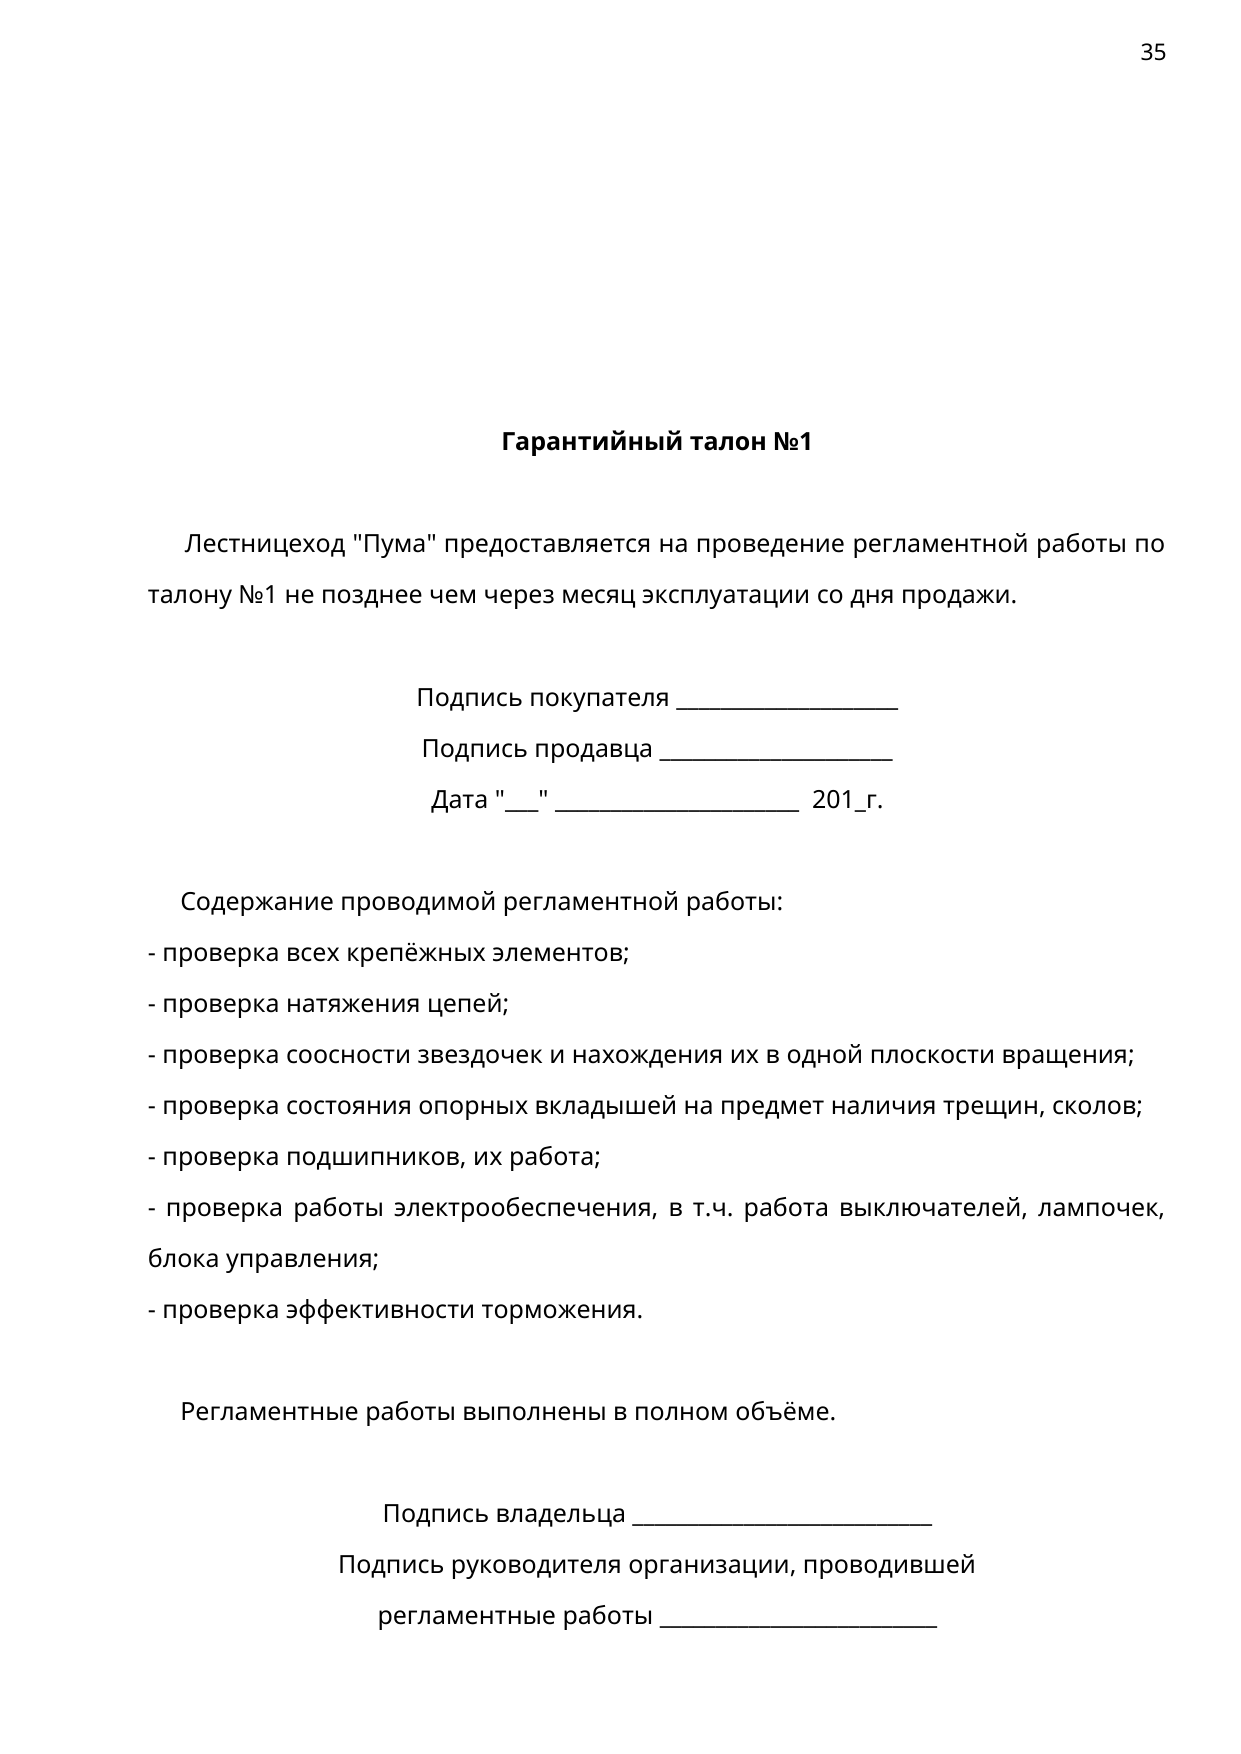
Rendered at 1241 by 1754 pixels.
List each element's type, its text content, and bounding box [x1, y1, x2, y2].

text Регламентные работы выполнены в полном объёме. [148, 1394, 1167, 1428]
text - проверка подшипников, их работа; [148, 1138, 1167, 1173]
text - проверка всех крепёжных элементов; [148, 934, 1167, 968]
text Подпись покупателя ____________________ [148, 679, 1167, 713]
text Подпись владельца ___________________________ [148, 1496, 1167, 1530]
text - проверка состояния опорных вкладышей на предмет наличия трещин, сколов; [148, 1087, 1167, 1122]
text - проверка натяжения цепей; [148, 985, 1167, 1019]
text Гарантийный талон №1 [148, 424, 1167, 458]
text Дата "___" ______________________ 201_г. [148, 781, 1167, 815]
text - проверка работы электрообеспечения, в т.ч. работа выключателей, лампочек, блока управления; [148, 1189, 1167, 1275]
text Подпись продавца _____________________ [148, 730, 1167, 764]
text Лестницеход "Пума" предоставляется на проведение регламентной работы по талону №1 не позднее чем через месяц эксплуатации со дня продажи. [148, 526, 1167, 611]
text Подпись руководителя организации, проводившей [148, 1547, 1167, 1581]
text Содержание проводимой регламентной работы: [148, 883, 1167, 917]
text - проверка эффективности торможения. [148, 1292, 1167, 1326]
text регламентные работы _________________________ [148, 1598, 1167, 1632]
text - проверка соосности звездочек и нахождения их в одной плоскости вращения; [148, 1036, 1167, 1071]
